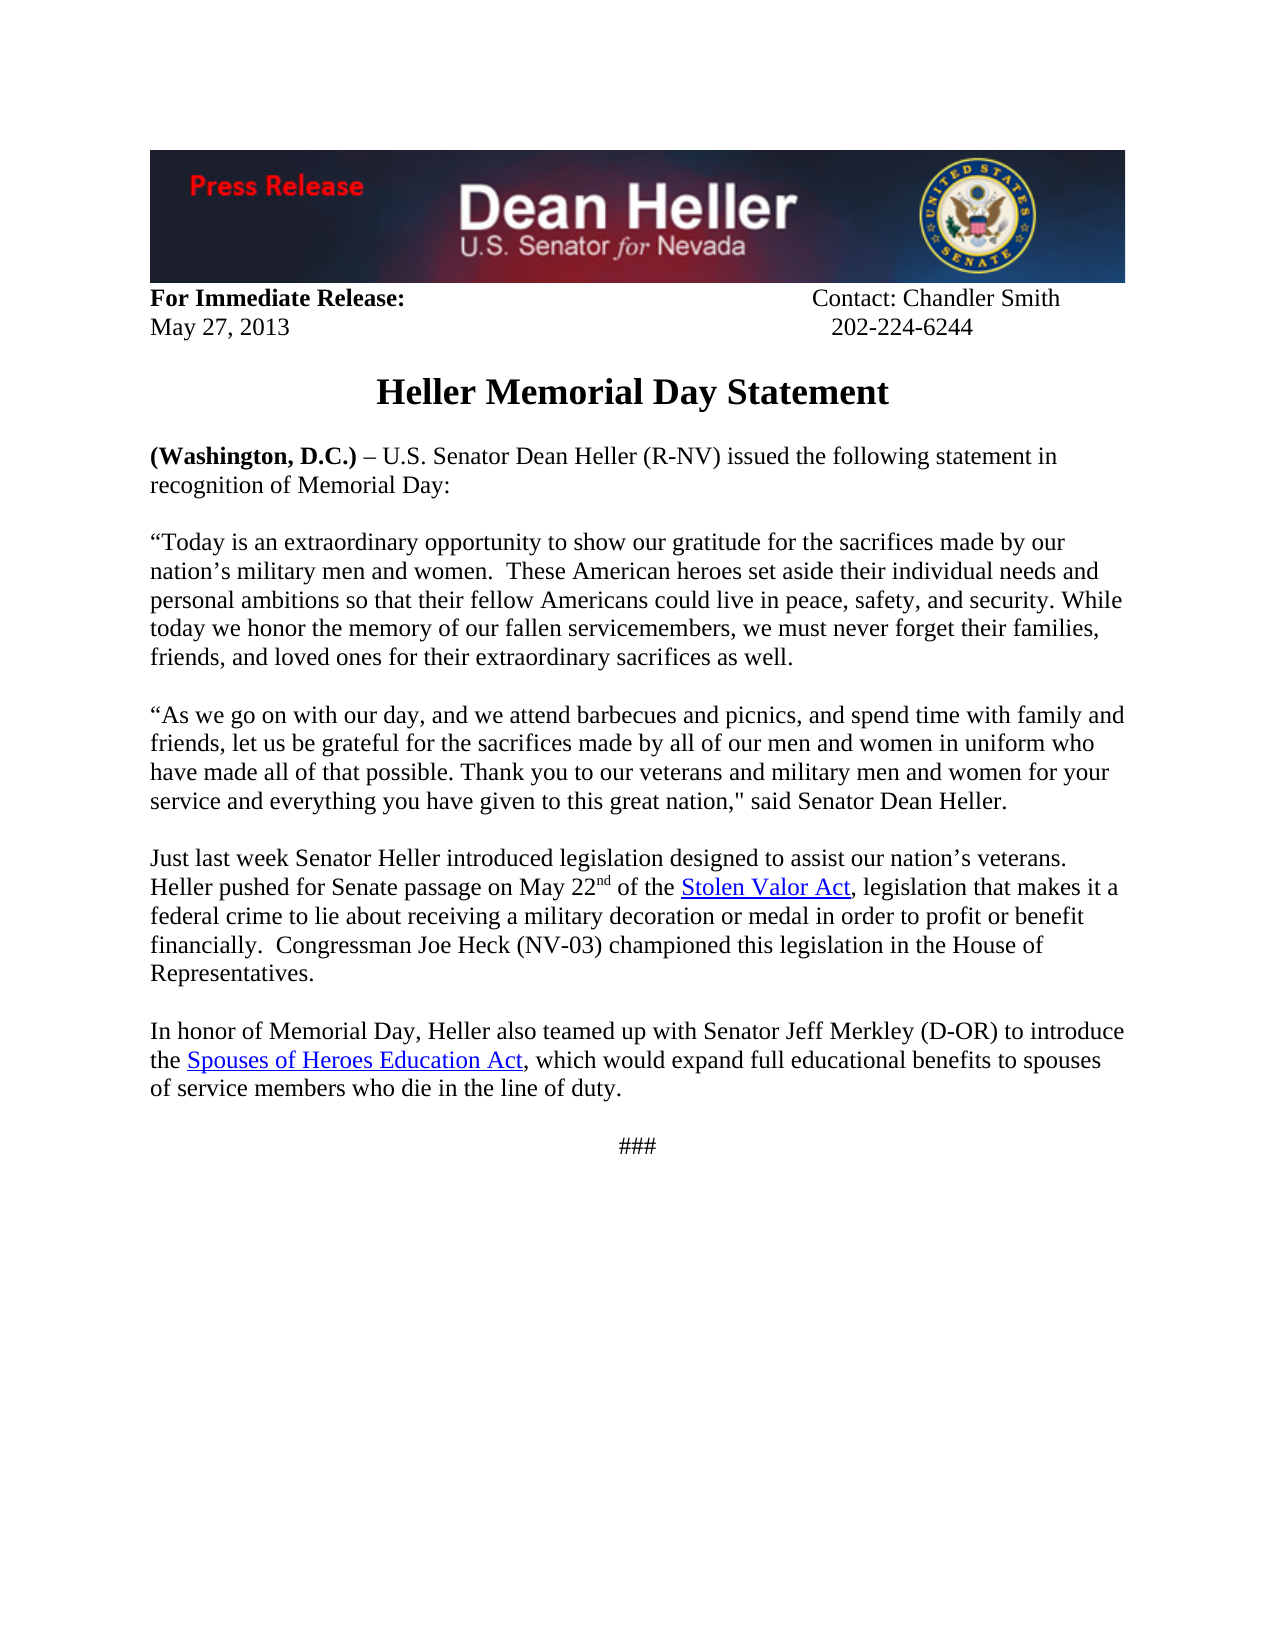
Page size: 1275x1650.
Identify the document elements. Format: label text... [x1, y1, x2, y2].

text Heller Memorial Day Statement [150, 369, 1125, 441]
text “As we go on with our day, and we attend barbecues and picnics, and spend time with family and friends, let us be grateful for the sacrifices made by all of our men and women in uniform who have made all of that possible. Thank you to our veterans and military men and women for your service and everything you have given to this great nation," said Senator Dean Heller. [150, 700, 1125, 815]
text (Washington, D.C.) – U.S. Senator Dean Heller (R-NV) issued the following statement in recognition of Memorial Day: [150, 441, 1125, 498]
text For Immediate Release: Contact: Chandler Smith [150, 283, 1125, 312]
text May 27, 2013 202-224-6244 [150, 312, 1125, 340]
text Just last week Senator Heller introduced legislation designed to assist our nation’s veterans. Heller pushed for Senate passage on May 22nd of the Stolen Valor Act, legislation that makes it a federal crime to lie about receiving a military decoration or medal in order to profit or benefit financially. Congressman Joe Heck (NV-03) championed this legislation in the House of Representatives. [150, 843, 1125, 987]
picture [150, 150, 1125, 283]
text In honor of Memorial Day, Heller also teamed up with Senator Jeff Merkley (D-OR) to introduce the Spouses of Heroes Education Act, which would expand full educational benefits to spouses of service members who die in the line of duty. [150, 1016, 1125, 1102]
text “Today is an extraordinary opportunity to show our gratitude for the sacrifices made by our nation’s military men and women. These American heroes set aside their individual needs and personal ambitions so that their fellow Americans could live in peace, safety, and security. While today we honor the memory of our fallen servicemembers, we must never forget their families, friends, and loved ones for their extraordinary sacrifices as well. [150, 527, 1125, 671]
text ### [150, 1131, 1125, 1160]
